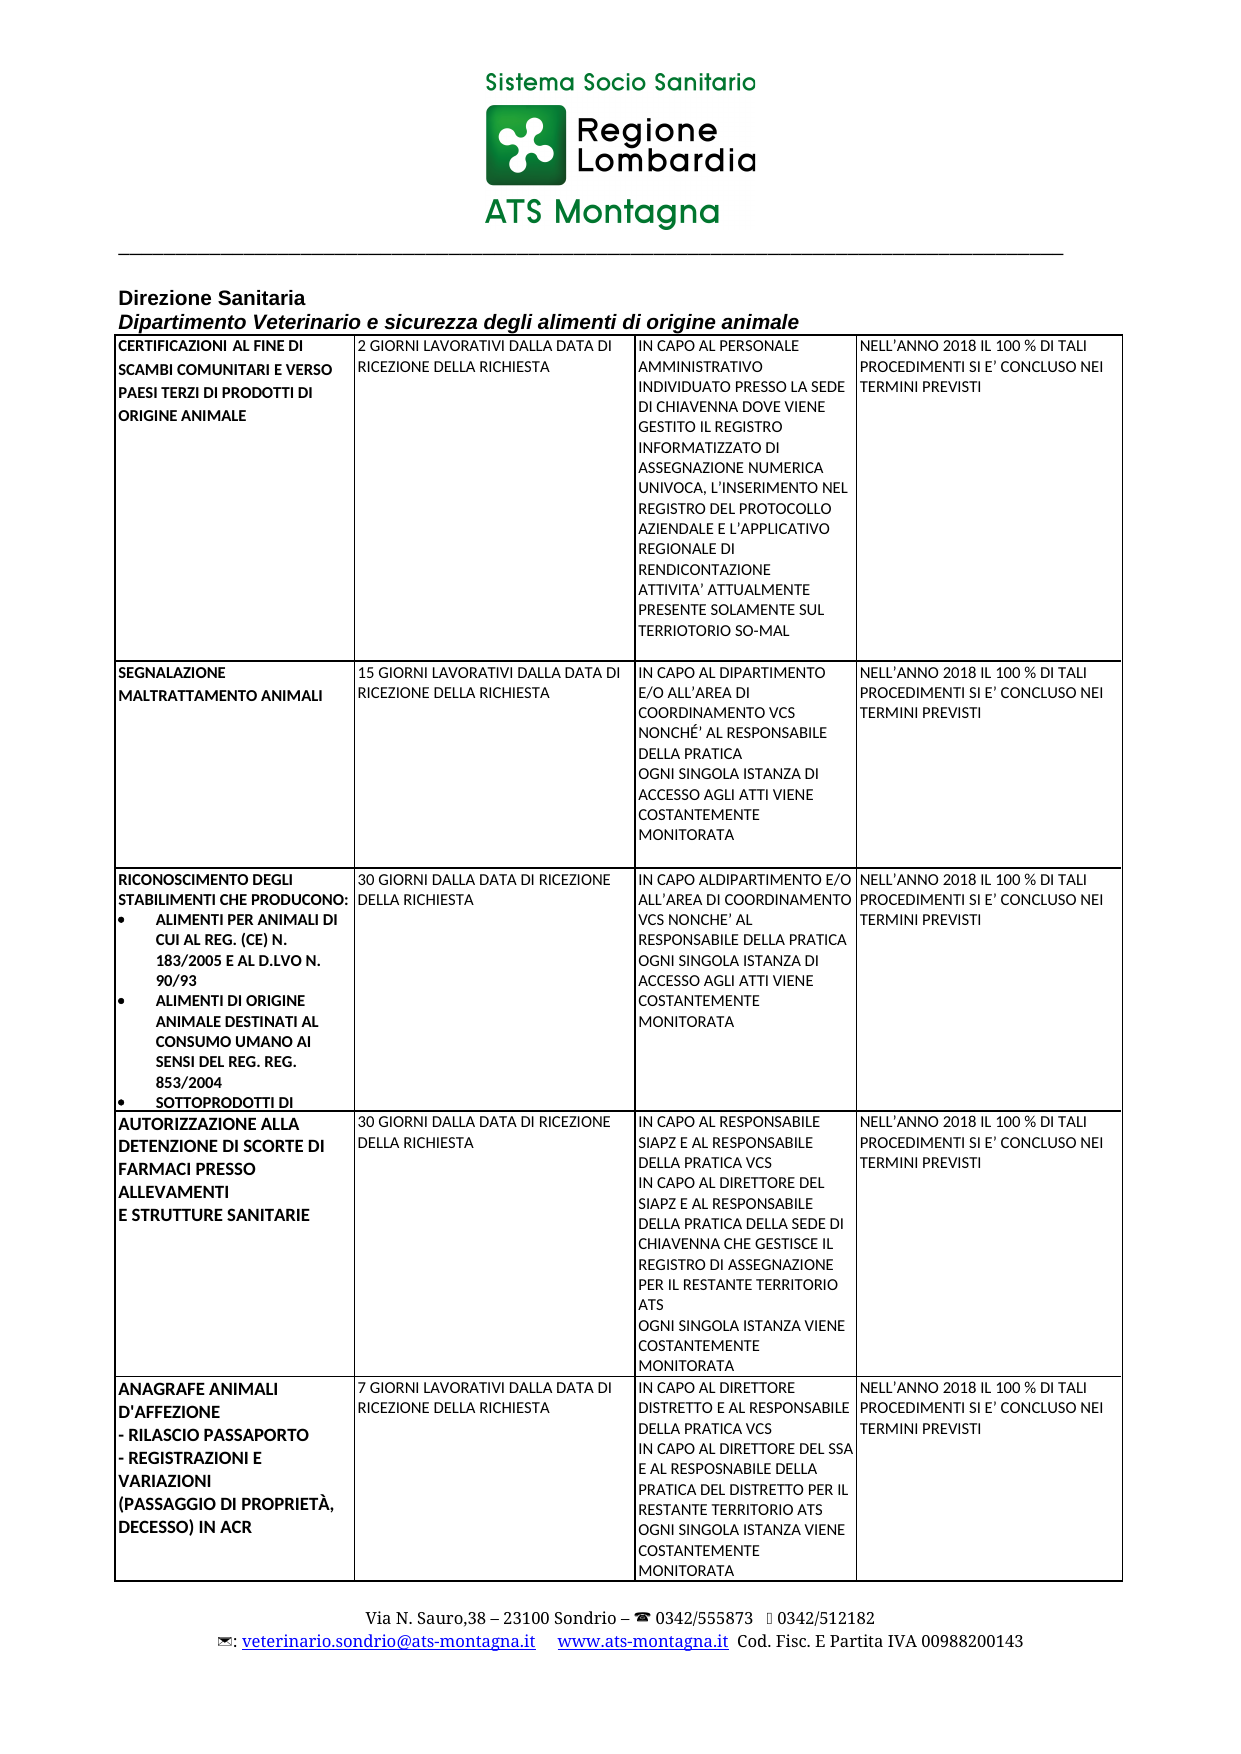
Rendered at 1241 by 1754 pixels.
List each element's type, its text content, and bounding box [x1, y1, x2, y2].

table_cell RICONOSCIMENTO DEGLI STABILIMENTI CHE PRODUCONO: ALIMENTI PER ANIMALI DI CUI AL REG. (CE) N. 183/2005 E AL D.LVO N. 90/93 ALIMENTI DI ORIGINE ANIMALE DESTINATI AL CONSUMO UMANO AI SENSI DEL REG. REG. 853/2004 SOTTOPRODOTTI DI ORIGINE ANIMALE AI SENSI DEL REG. (CE) N. 1069/09 [116, 869, 354, 1110]
table_cell IN CAPO AL RESPONSABILE SIAPZ E AL RESPONSABILE DELLA PRATICA VCS IN CAPO AL DIRETTORE DEL SIAPZ E AL RESPONSABILE DELLA PRATICA DELLA SEDE DI CHIAVENNA CHE GESTISCE IL REGISTRO DI ASSEGNAZIONE PER IL RESTANTE TERRITORIO ATS OGNI SINGOLA ISTANZA VIENE COSTANTEMENTE MONITORATA [636, 1112, 856, 1376]
table_cell 15 GIORNI LAVORATIVI DALLA DATA DI RICEZIONE DELLA RICHIESTA [355, 662, 634, 867]
table_cell AUTORIZZAZIONE ALLA DETENZIONE DI SCORTE DI FARMACI PRESSO ALLEVAMENTI E STRUTTURE SANITARIE [116, 1112, 354, 1376]
table_cell CERTIFICAZIONI AL FINE DI SCAMBI COMUNITARI E VERSO PAESI TERZI DI PRODOTTI DI ORIGINE ANIMALE [116, 336, 354, 660]
table_cell NELL’ANNO 2018 IL 100 % DI TALI PROCEDIMENTI SI E’ CONCLUSO NEI TERMINI PREVISTI [857, 660, 1122, 867]
table_cell 30 GIORNI DALLA DATA DI RICEZIONE DELLA RICHIESTA [355, 1112, 634, 1376]
table_cell NELL’ANNO 2018 IL 100 % DI TALI PROCEDIMENTI SI E’ CONCLUSO NEI TERMINI PREVISTI [857, 336, 1122, 660]
table_cell IN CAPO ALDIPARTIMENTO E/O ALL’AREA DI COORDINAMENTO VCS NONCHE’ AL RESPONSABILE DELLA PRATICA OGNI SINGOLA ISTANZA DI ACCESSO AGLI ATTI VIENE COSTANTEMENTE MONITORATA [636, 869, 856, 1110]
table_cell SEGNALAZIONE MALTRATTAMENTO ANIMALI [116, 662, 354, 867]
table_cell IN CAPO AL DIPARTIMENTO E/O ALL’AREA DI COORDINAMENTO VCS NONCHÉ’ AL RESPONSABILE DELLA PRATICA OGNI SINGOLA ISTANZA DI ACCESSO AGLI ATTI VIENE COSTANTEMENTE MONITORATA [636, 662, 856, 867]
table_cell NELL’ANNO 2018 IL 100 % DI TALI PROCEDIMENTI SI E’ CONCLUSO NEI TERMINI PREVISTI [857, 1376, 1122, 1580]
table_cell 7 GIORNI LAVORATIVI DALLA DATA DI RICEZIONE DELLA RICHIESTA [355, 1377, 634, 1580]
table_cell ANAGRAFE ANIMALI D'AFFEZIONE - RILASCIO PASSAPORTO - REGISTRAZIONI E VARIAZIONI (PASSAGGIO DI PROPRIETÀ, DECESSO) IN ACR [116, 1377, 354, 1580]
picture [485, 73, 756, 230]
table_cell NELL’ANNO 2018 IL 100 % DI TALI PROCEDIMENTI SI E’ CONCLUSO NEI TERMINI PREVISTI [857, 1110, 1122, 1376]
table_cell IN CAPO AL PERSONALE AMMINISTRATIVO INDIVIDUATO PRESSO LA SEDE DI CHIAVENNA DOVE VIENE GESTITO IL REGISTRO INFORMATIZZATO DI ASSEGNAZIONE NUMERICA UNIVOCA, L’INSERIMENTO NEL REGISTRO DEL PROTOCOLLO AZIENDALE E L’APPLICATIVO REGIONALE DI RENDICONTAZIONE ATTIVITA’ ATTUALMENTE PRESENTE SOLAMENTE SUL TERRIOTORIO SO-MAL [636, 336, 856, 660]
table_cell NELL’ANNO 2018 IL 100 % DI TALI PROCEDIMENTI SI E’ CONCLUSO NEI TERMINI PREVISTI [857, 867, 1122, 1110]
table_cell 30 GIORNI DALLA DATA DI RICEZIONE DELLA RICHIESTA [355, 869, 634, 1110]
table_cell 2 GIORNI LAVORATIVI DALLA DATA DI RICEZIONE DELLA RICHIESTA [355, 336, 634, 660]
